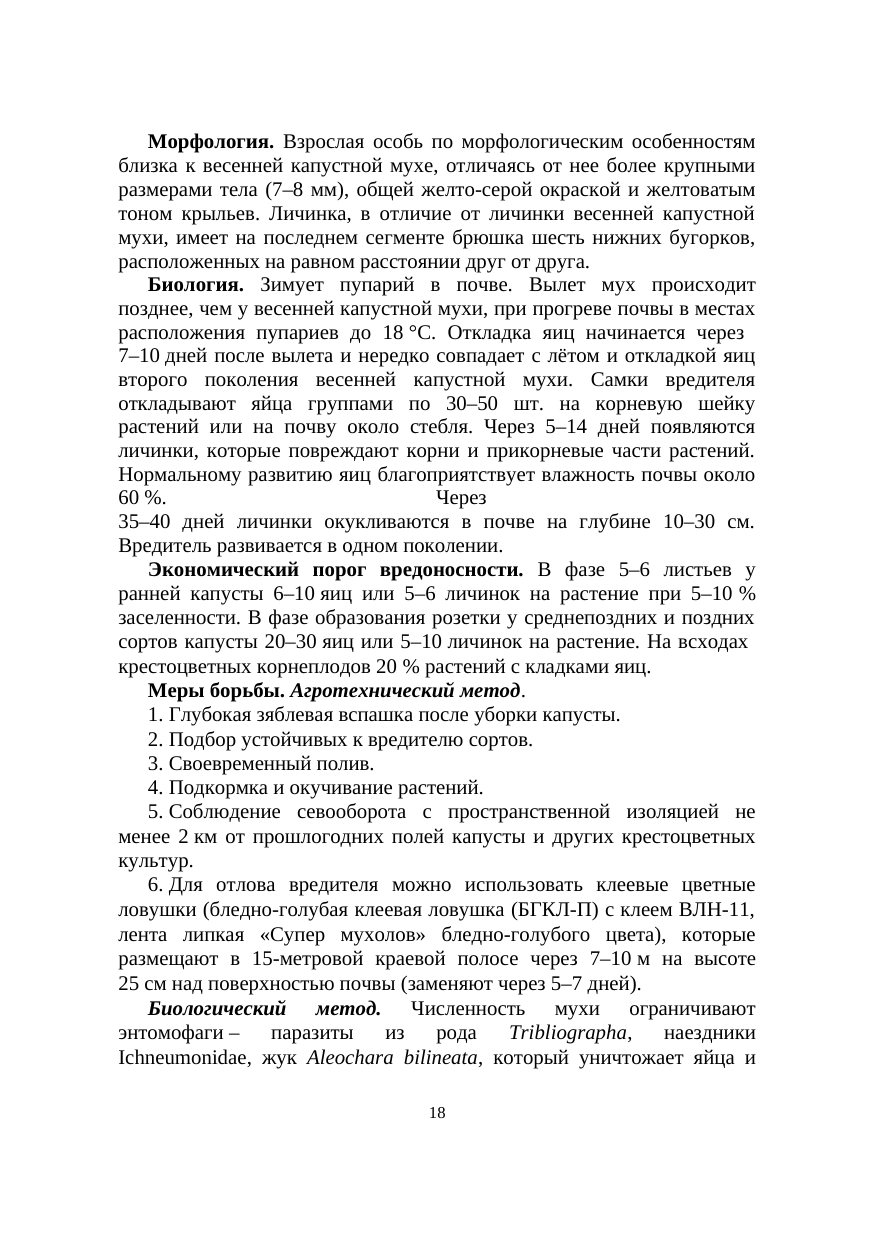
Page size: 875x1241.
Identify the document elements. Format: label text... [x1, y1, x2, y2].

text Экономический порог вредоносности. В фазе 5–6 листьев у ранней капусты 6–10 яиц или 5–6 личинок на растение при 5–10 % заселенности. В фазе образования розетки у среднепоздних и поздних сортов капусты 20–30 яиц или 5–10 личинок на растение. На всходах крестоцветных корнеплодов 20 % растений с кладками яиц. [118, 557, 756, 678]
text Морфология. Взрослая особь по морфологическим особенностям близка к весенней капустной мухе, отличаясь от нее более крупными размерами тела (7–8 мм), общей желто-серой окраской и желтоватым тоном крыльев. Личинка, в отличие от личинки весенней капустной мухи, имеет на последнем сегменте брюшка шесть нижних бугорков, расположенных на равном расстоянии друг от друга. [118, 130, 756, 273]
text 1. Глубокая зяблевая вспашка после уборки капусты. [118, 702, 756, 726]
text Меры борьбы. Агротехнический метод. [118, 678, 756, 702]
text 4. Подкормка и окучивание растений. [118, 775, 756, 799]
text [118, 996, 756, 1069]
text 3. Своевременный полив. [118, 751, 756, 775]
text 6. Для отлова вредителя можно использовать клеевые цветные ловушки (бледно-голубая клеевая ловушка (БГКЛ-П) с клеем ВЛН-11, лента липкая «Супер мухолов» бледно-голубого цвета), которые размещают в 15-метровой краевой полосе через 7–10 м на высоте 25 см над поверхностью почвы (заменяют через 5–7 дней). [118, 872, 756, 995]
text Биология. Зимует пупарий в почве. Вылет мух происходит позднее, чем у весенней капустной мухи, при прогреве почвы в местах расположения пупариев до 18 °С. Откладка яиц начинается через 7–10 дней после вылета и нередко совпадает с лётом и откладкой яиц второго поколения весенней капустной мухи. Самки вредителя откладывают яйца группами по 30–50 шт. на корневую шейку растений или на почву около стебля. Через 5–14 дней появляются личинки, которые повреждают корни и прикорневые части растений. Нормальному развитию яиц благоприятствует влажность почвы около 60 %. Через 35–40 дней личинки окукливаются в почве на глубине 10–30 см. Вредитель развивается в одном поколении. [118, 273, 756, 557]
text 2. Подбор устойчивых к вредителю сортов. [118, 726, 756, 751]
text 5. Соблюдение севооборота с пространственной изоляцией не менее 2 км от прошлогодних полей капусты и других крестоцветных культур. [118, 799, 756, 872]
